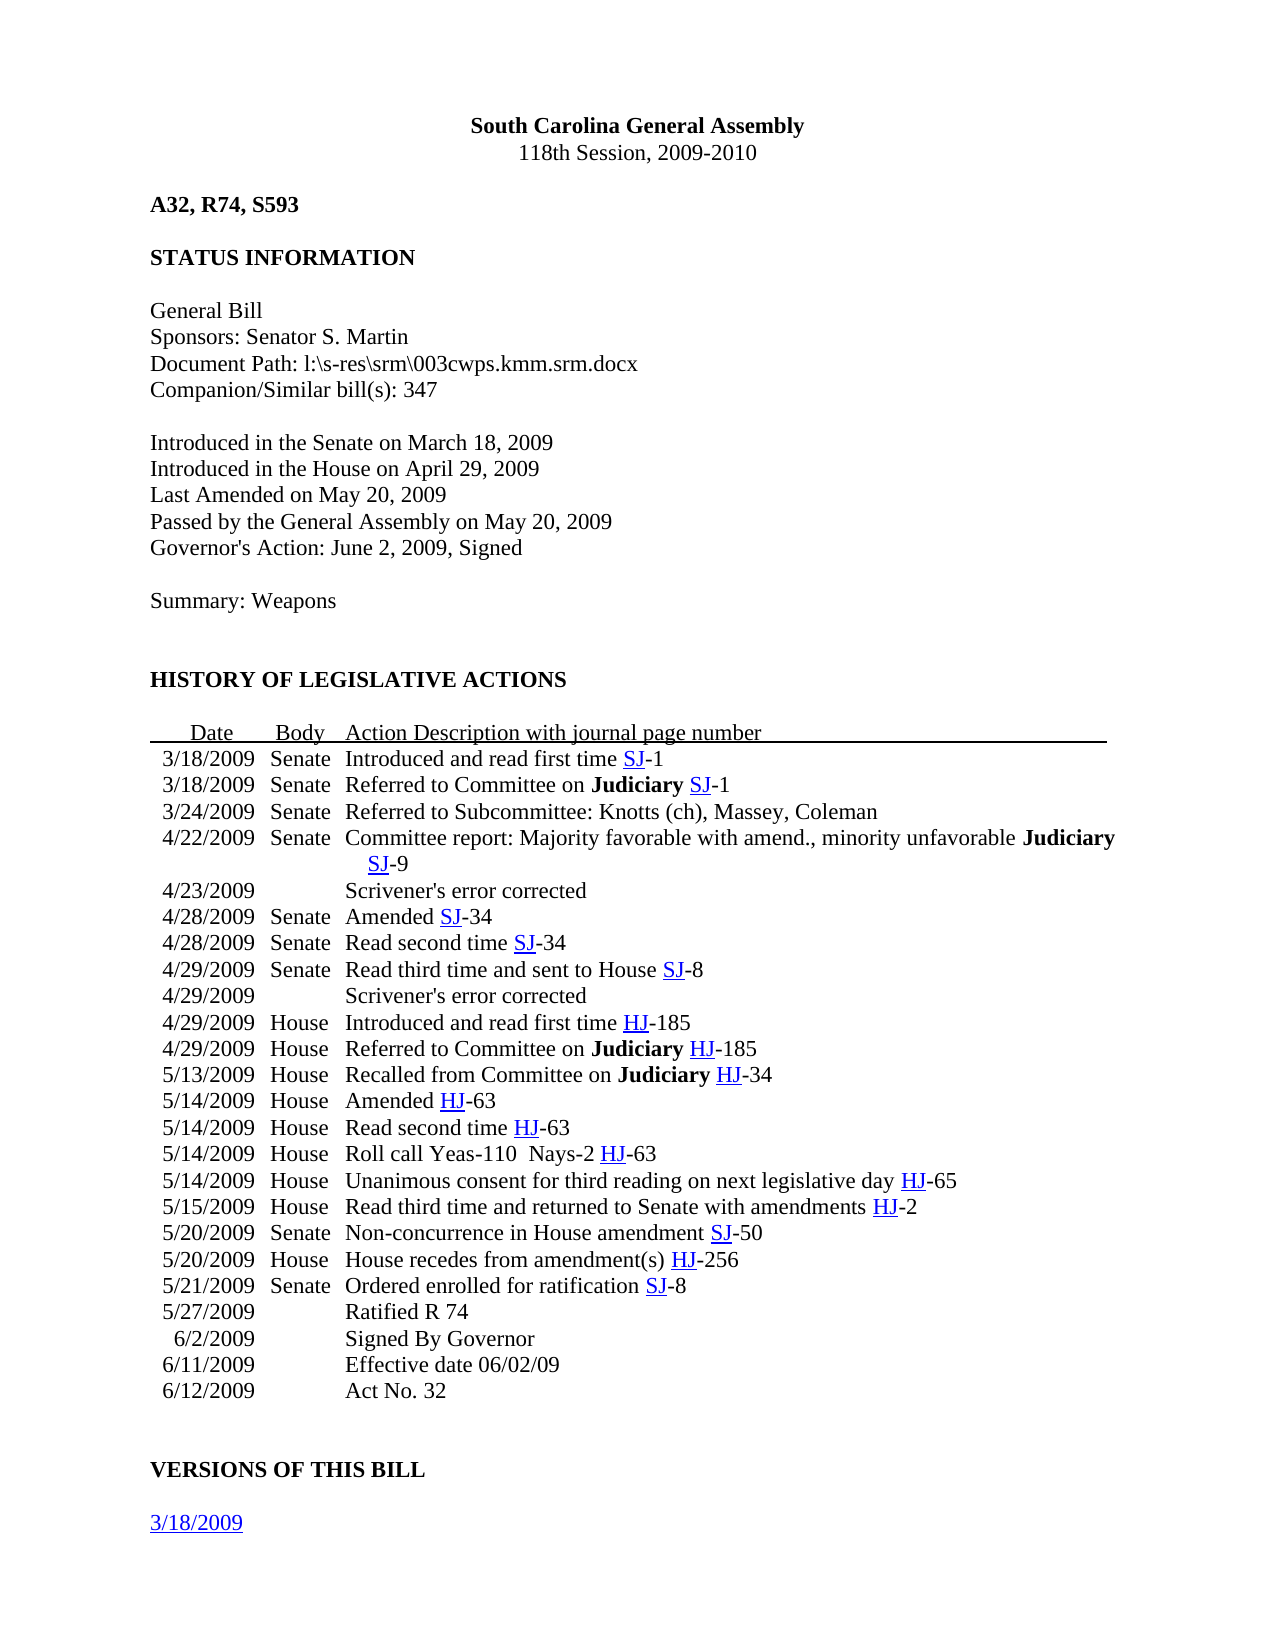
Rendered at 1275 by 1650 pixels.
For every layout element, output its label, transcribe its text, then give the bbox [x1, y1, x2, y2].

text 5/14/2009 House Roll call Yeas-110 Nays-2 HJ-63 [150, 1140, 1125, 1167]
text 4/28/2009 Senate Amended SJ-34 [150, 903, 1125, 929]
text 4/29/2009 Senate Read third time and sent to House SJ-8 [150, 956, 1125, 982]
text 5/13/2009 House Recalled from Committee on Judiciary HJ-34 [150, 1061, 1125, 1088]
text Governor's Action: June 2, 2009, Signed [150, 534, 1125, 561]
text 5/14/2009 House Unanimous consent for third reading on next legislative day HJ-65 [150, 1167, 1125, 1193]
text Sponsors: Senator S. Martin [150, 323, 1125, 350]
text Document Path: l:\s-res\srm\003cwps.kmm.srm.docx [150, 350, 1125, 376]
text Last Amended on May 20, 2009 [150, 481, 1125, 508]
text 4/29/2009 House Introduced and read first time HJ-185 [150, 1008, 1125, 1035]
text STATUS INFORMATION [150, 244, 1125, 271]
text South Carolina General Assembly [150, 112, 1125, 139]
text 4/28/2009 Senate Read second time SJ-34 [150, 929, 1125, 956]
text 3/18/2009 Senate Referred to Committee on Judiciary SJ-1 [150, 771, 1125, 798]
text Introduced in the Senate on March 18, 2009 [150, 429, 1125, 455]
text 118th Session, 2009-2010 [150, 139, 1125, 165]
text 3/18/2009 [150, 1509, 1125, 1536]
text 3/24/2009 Senate Referred to Subcommittee: Knotts (ch), Massey, Coleman [150, 798, 1125, 824]
text 5/20/2009 Senate Non-concurrence in House amendment SJ-50 [150, 1219, 1125, 1246]
text 5/27/2009 Ratified R 74 [150, 1298, 1125, 1325]
text General Bill [150, 297, 1125, 323]
text 5/21/2009 Senate Ordered enrolled for ratification SJ-8 [150, 1272, 1125, 1298]
text A32, R74, S593 [150, 192, 1125, 218]
text 6/11/2009 Effective date 06/02/09 [150, 1351, 1125, 1377]
text VERSIONS OF THIS BILL [150, 1457, 1125, 1483]
text Companion/Similar bill(s): 347 [150, 376, 1125, 402]
text 4/22/2009 Senate Committee report: Majority favorable with amend., minority unfavorable Judiciary SJ-9 [150, 824, 1125, 877]
text 4/29/2009 Scrivener's error corrected [150, 982, 1125, 1008]
text 3/18/2009 Senate Introduced and read first time SJ-1 [150, 745, 1125, 771]
text 4/29/2009 House Referred to Committee on Judiciary HJ-185 [150, 1035, 1125, 1061]
text 6/12/2009 Act No. 32 [150, 1377, 1125, 1404]
text 4/23/2009 Scrivener's error corrected [150, 877, 1125, 903]
text Passed by the General Assembly on May 20, 2009 [150, 508, 1125, 534]
text 5/14/2009 House Amended HJ-63 [150, 1088, 1125, 1114]
text 5/15/2009 House Read third time and returned to Senate with amendments HJ-2 [150, 1193, 1125, 1219]
text 5/14/2009 House Read second time HJ-63 [150, 1114, 1125, 1140]
text 5/20/2009 House House recedes from amendment(s) HJ-256 [150, 1246, 1125, 1272]
text Introduced in the House on April 29, 2009 [150, 455, 1125, 481]
text HISTORY OF LEGISLATIVE ACTIONS [150, 666, 1125, 692]
text Summary: Weapons [150, 587, 1125, 613]
text Date Body Action Description with journal page number [150, 719, 1125, 745]
text 6/2/2009 Signed By Governor [150, 1325, 1125, 1351]
